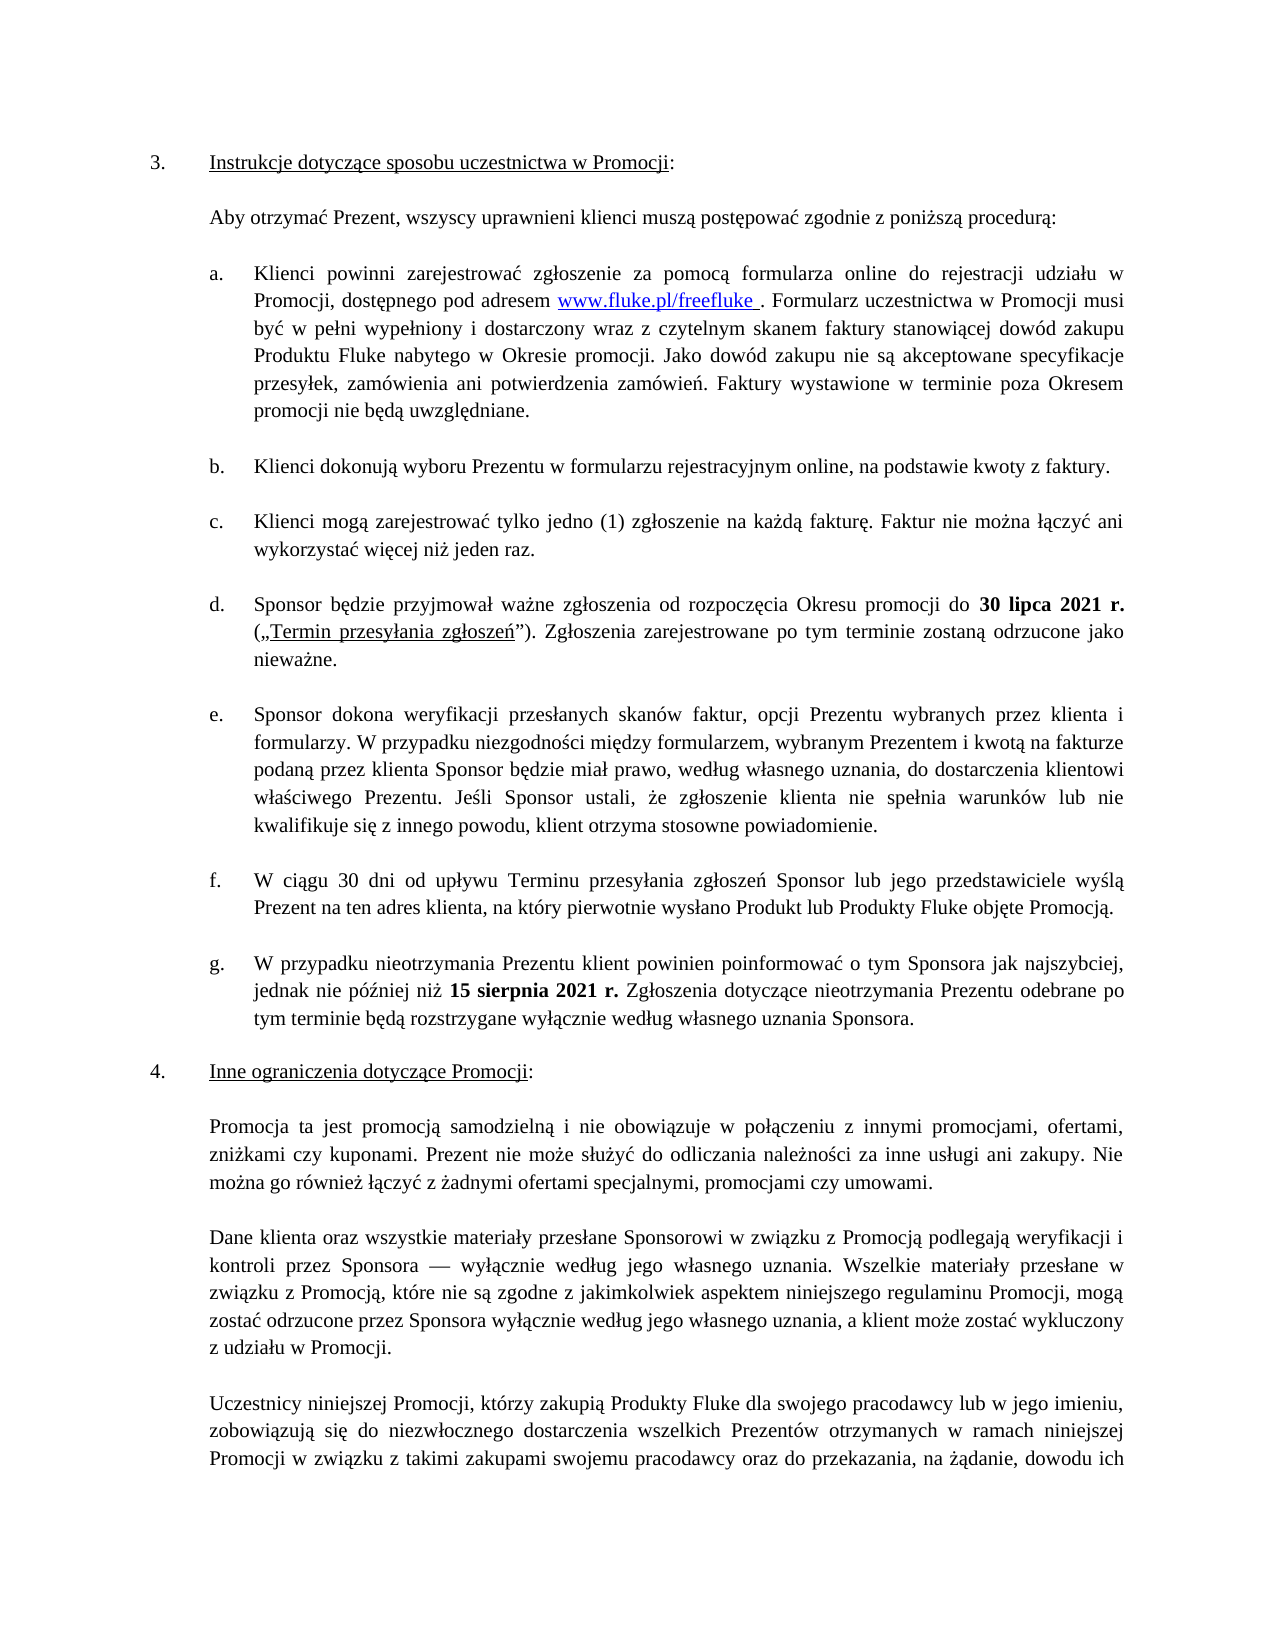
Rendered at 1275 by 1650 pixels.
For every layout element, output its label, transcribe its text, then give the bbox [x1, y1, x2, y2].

list Klienci mogą zarejestrować tylko jedno (1) zgłoszenie na każdą fakturę. Faktur nie można łączyć ani wykorzystać więcej niż jeden raz. [209, 509, 1125, 561]
list Klienci dokonują wyboru Prezentu w formularzu rejestracyjnym online, na podstawie kwoty z faktury. [209, 454, 1125, 478]
list Dane klienta oraz wszystkie materiały przesłane Sponsorowi w związku z Promocją podlegają weryfikacji i kontroli przez Sponsora — wyłącznie według jego własnego uznania. Wszelkie materiały przesłane w związku z Promocją, które nie są zgodne z jakimkolwiek aspektem niniejszego regulaminu Promocji, mogą zostać odrzucone przez Sponsora wyłącznie według jego własnego uznania, a klient może zostać wykluczony z udziału w Promocji. [209, 1225, 1125, 1359]
list Inne ograniczenia dotyczące Promocji: [150, 1059, 1125, 1083]
list Instrukcje dotyczące sposobu uczestnictwa w Promocji: [150, 150, 1125, 174]
list Sponsor dokona weryfikacji przesłanych skanów faktur, opcji Prezentu wybranych przez klienta i formularzy. W przypadku niezgodności między formularzem, wybranym Prezentem i kwotą na fakturze podaną przez klienta Sponsor będzie miał prawo, według własnego uznania, do dostarczenia klientowi właściwego Prezentu. Jeśli Sponsor ustali, że zgłoszenie klienta nie spełnia warunków lub nie kwalifikuje się z innego powodu, klient otrzyma stosowne powiadomienie. [209, 702, 1125, 837]
list Sponsor będzie przyjmował ważne zgłoszenia od rozpoczęcia Okresu promocji do 30 lipca 2021 r. („Termin przesyłania zgłoszeń”). Zgłoszenia zarejestrowane po tym terminie zostaną odrzucone jako nieważne. [209, 592, 1125, 671]
list Promocja ta jest promocją samodzielną i nie obowiązuje w połączeniu z innymi promocjami, ofertami, zniżkami czy kuponami. Prezent nie może służyć do odliczania należności za inne usługi ani zakupy. Nie można go również łączyć z żadnymi ofertami specjalnymi, promocjami czy umowami. [209, 1114, 1125, 1194]
list Aby otrzymać Prezent, wszyscy uprawnieni klienci muszą postępować zgodnie z poniższą procedurą: [209, 205, 1125, 229]
list W przypadku nieotrzymania Prezentu klient powinien poinformować o tym Sponsora jak najszybciej, jednak nie później niż 15 sierpnia 2021 r. Zgłoszenia dotyczące nieotrzymania Prezentu odebrane po tym terminie będą rozstrzygane wyłącznie według własnego uznania Sponsora. [209, 951, 1125, 1030]
list Klienci powinni zarejestrować zgłoszenie za pomocą formularza online do rejestracji udziału w Promocji, dostępnego pod adresem www.fluke.pl/freefluke . Formularz uczestnictwa w Promocji musi być w pełni wypełniony i dostarczony wraz z czytelnym skanem faktury stanowiącej dowód zakupu Produktu Fluke nabytego w Okresie promocji. Jako dowód zakupu nie są akceptowane specyfikacje przesyłek, zamówienia ani potwierdzenia zamówień. Faktury wystawione w terminie poza Okresem promocji nie będą uwzględniane. [209, 260, 1125, 422]
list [209, 1391, 1125, 1470]
list W ciągu 30 dni od upływu Terminu przesyłania zgłoszeń Sponsor lub jego przedstawiciele wyślą Prezent na ten adres klienta, na który pierwotnie wysłano Produkt lub Produkty Fluke objęte Promocją. [209, 868, 1125, 919]
